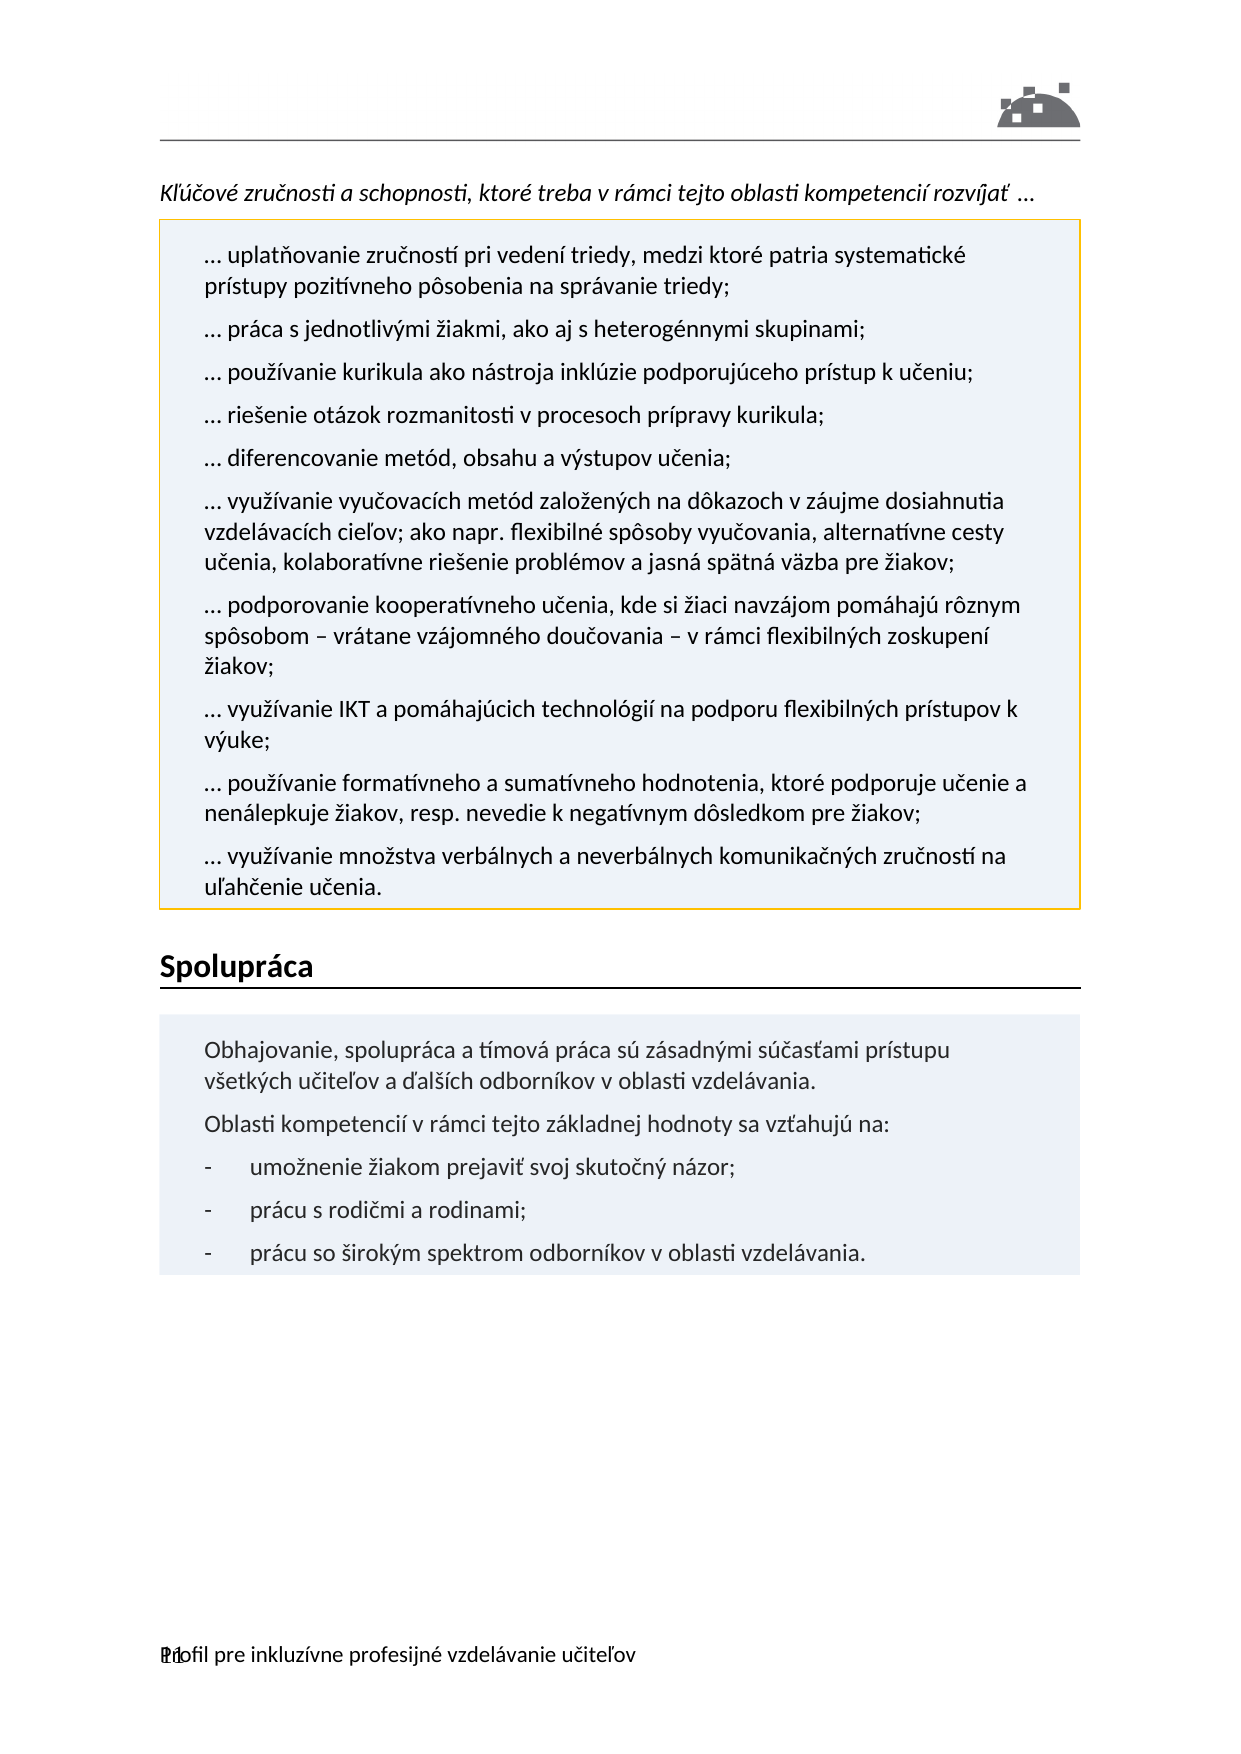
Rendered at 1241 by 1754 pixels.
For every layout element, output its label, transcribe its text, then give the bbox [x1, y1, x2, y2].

picture [159, 73, 1081, 148]
subtitle Spolupráca [159, 944, 1081, 989]
subtitle Kľúčové zručnosti a schopnosti, ktoré treba v rámci tejto oblasti kompetencií rozvíjať … [159, 177, 1081, 207]
